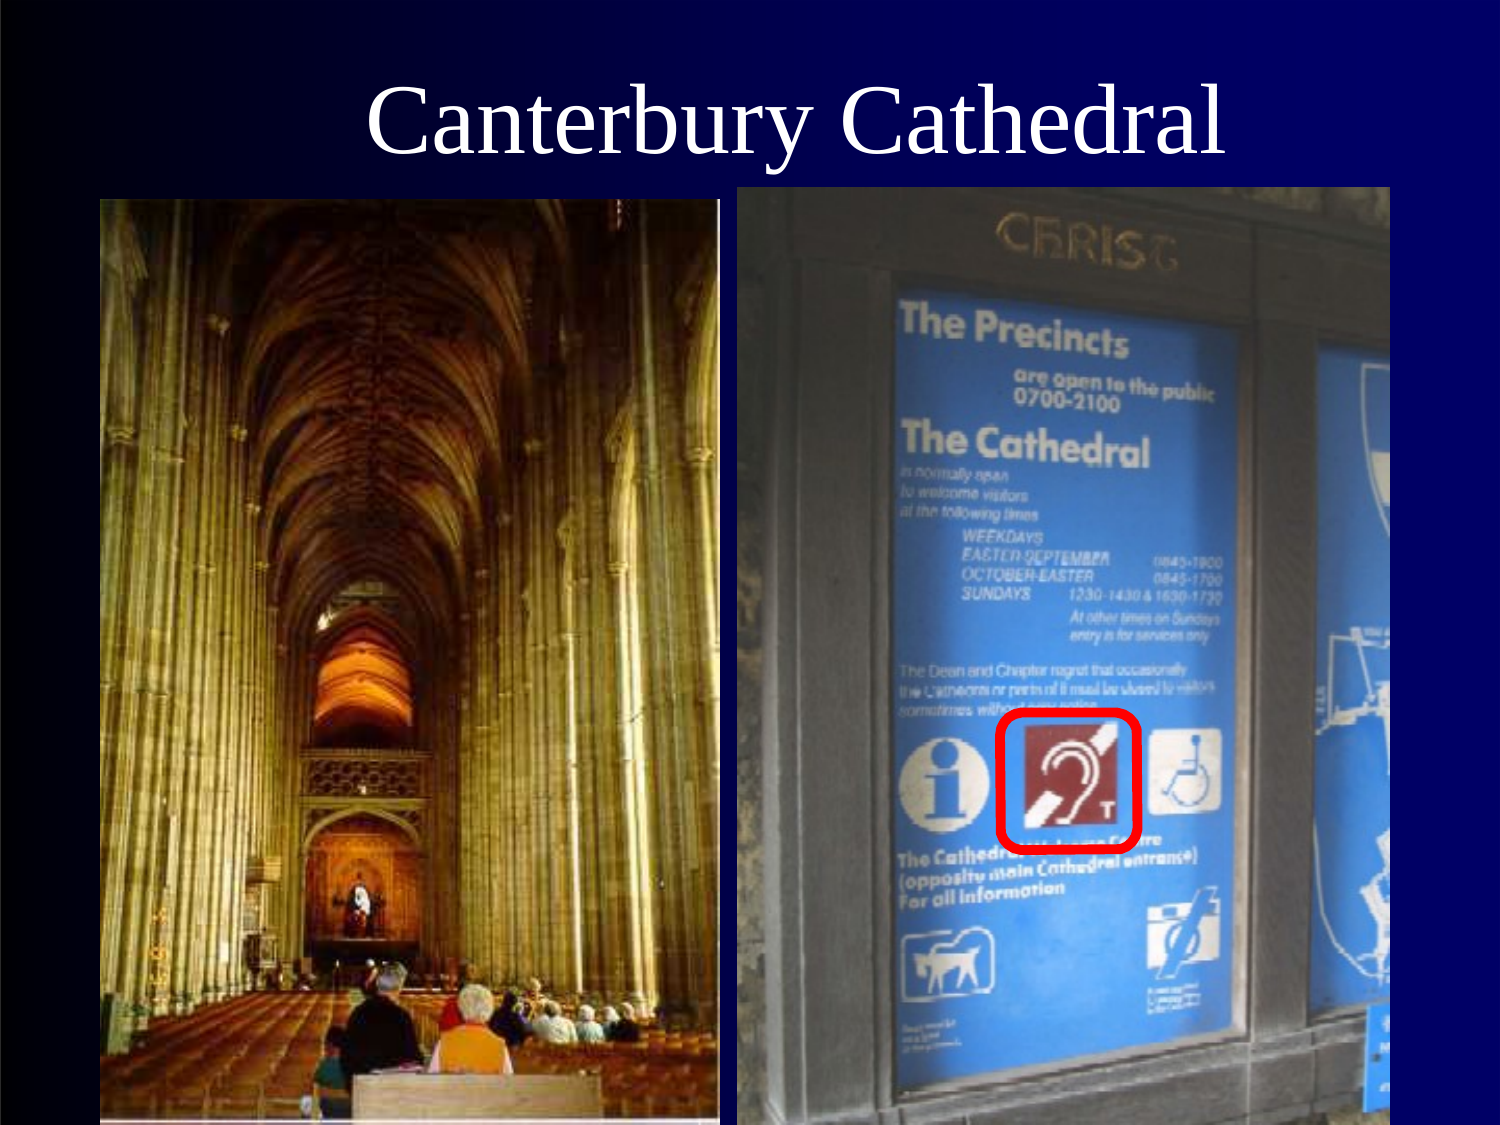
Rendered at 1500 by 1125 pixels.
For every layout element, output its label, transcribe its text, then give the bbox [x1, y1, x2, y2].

subtitle Canterbury Cathedral [365, 64, 1285, 176]
picture [0, 0, 1500, 1125]
